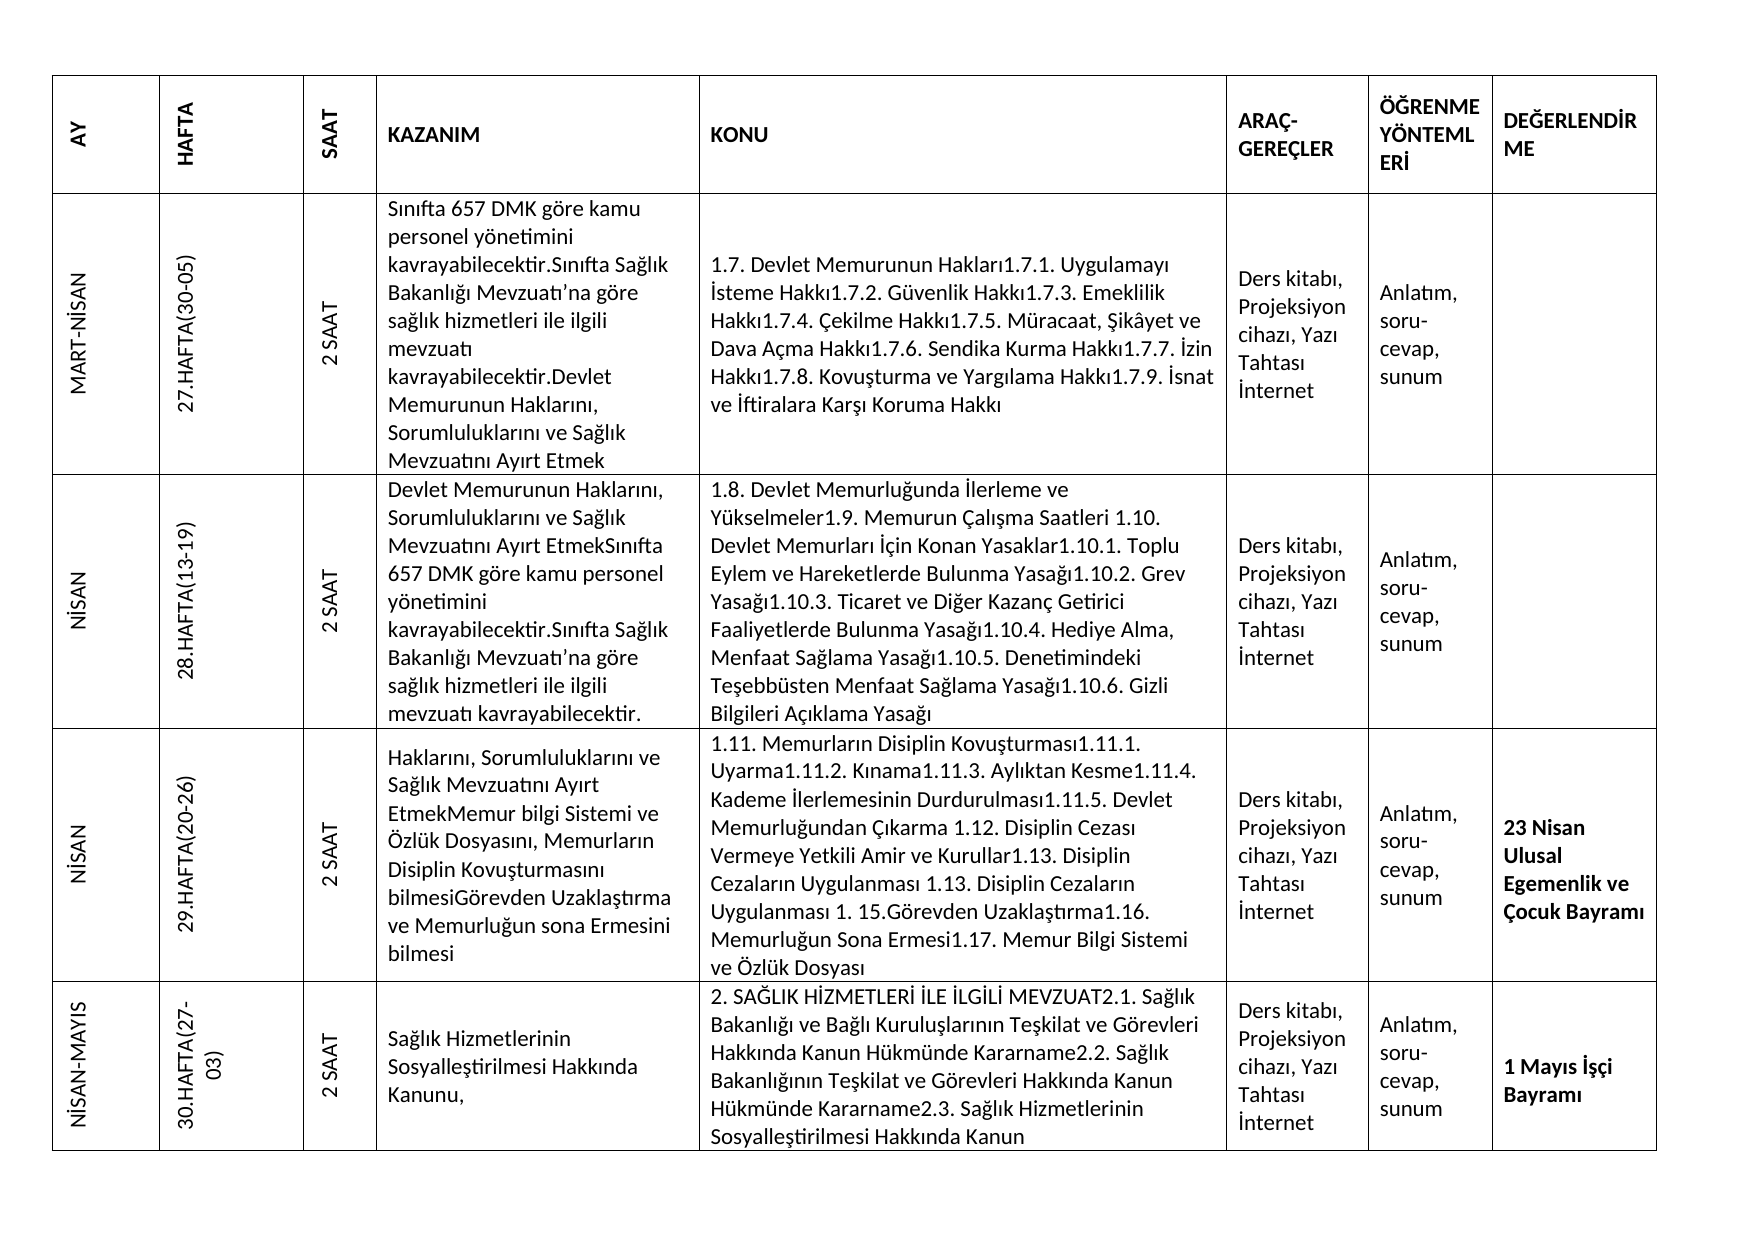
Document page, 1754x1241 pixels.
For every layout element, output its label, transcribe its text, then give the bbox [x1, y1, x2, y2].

table_header ÖĞRENME YÖNTEMLERİ [1369, 76, 1492, 193]
table_cell Devlet Memurunun Haklarını, Sorumluluklarını ve Sağlık Mevzuatını Ayırt EtmekSınıfta 657 DMK göre kamu personel yönetimini kavrayabilecektir.Sınıfta Sağlık Bakanlığı Mevzuatı’na göre sağlık hizmetleri ile ilgili mevzuatı kavrayabilecektir. [377, 475, 699, 728]
table_header HAFTA [160, 76, 303, 193]
table_cell 1.8. Devlet Memurluğunda İlerleme ve Yükselmeler1.9. Memurun Çalışma Saatleri 1.10. Devlet Memurları İçin Konan Yasaklar1.10.1. Toplu Eylem ve Hareketlerde Bulunma Yasağı1.10.2. Grev Yasağı1.10.3. Ticaret ve Diğer Kazanç Getirici Faaliyetlerde Bulunma Yasağı1.10.4. Hediye Alma, Menfaat Sağlama Yasağı1.10.5. Denetimindeki Teşebbüsten Menfaat Sağlama Yasağı1.10.6. Gizli Bilgileri Açıklama Yasağı [700, 475, 1226, 728]
table_cell Anlatım, soru-cevap, sunum [1369, 982, 1492, 1150]
table_cell [1493, 475, 1656, 728]
table_header KAZANIM [377, 76, 699, 193]
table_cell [1227, 194, 1368, 474]
table_cell 1.7. Devlet Memurunun Hakları1.7.1. Uygulamayı İsteme Hakkı1.7.2. Güvenlik Hakkı1.7.3. Emeklilik Hakkı1.7.4. Çekilme Hakkı1.7.5. Müracaat, Şikâyet ve Dava Açma Hakkı1.7.6. Sendika Kurma Hakkı1.7.7. İzin Hakkı1.7.8. Kovuşturma ve Yargılama Hakkı1.7.9. İsnat ve İftiralara Karşı Koruma Hakkı [700, 194, 1226, 474]
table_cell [377, 194, 699, 474]
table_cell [1227, 982, 1368, 1150]
table_cell 2 SAAT [304, 729, 376, 981]
table_cell Haklarını, Sorumluluklarını ve Sağlık Mevzuatını Ayırt EtmekMemur bilgi Sistemi ve Özlük Dosyasını, Memurların Disiplin Kovuşturmasını bilmesiGörevden Uzaklaştırma ve Memurluğun sona Ermesini bilmesi [377, 729, 699, 981]
table_cell 2 SAAT [304, 982, 376, 1150]
table_cell 1.11. Memurların Disiplin Kovuşturması1.11.1. Uyarma1.11.2. Kınama1.11.3. Aylıktan Kesme1.11.4. Kademe İlerlemesinin Durdurulması1.11.5. Devlet Memurluğundan Çıkarma 1.12. Disiplin Cezası Vermeye Yetkili Amir ve Kurullar1.13. Disiplin Cezaların Uygulanması 1.13. Disiplin Cezaların Uygulanması 1. 15.Görevden Uzaklaştırma1.16. Memurluğun Sona Ermesi1.17. Memur Bilgi Sistemi ve Özlük Dosyası [700, 729, 1226, 981]
table_cell Ders kitabı, Projeksiyon cihazı, Yazı Tahtası İnternet [1227, 475, 1368, 728]
table_cell 1 Mayıs İşçi Bayramı [1493, 982, 1656, 1150]
table_header DEĞERLENDİRME [1493, 76, 1656, 193]
table_cell 28.HAFTA(13-19) [160, 475, 303, 728]
table_cell Ders kitabı, Projeksiyon cihazı, Yazı Tahtası İnternet [1227, 729, 1368, 981]
table_header ARAÇ-GEREÇLER [1227, 76, 1368, 193]
table_cell 29.HAFTA(20-26) [160, 729, 303, 981]
table_cell NİSAN [53, 475, 159, 728]
table_header SAAT [304, 76, 376, 193]
table_cell NİSAN [53, 729, 159, 981]
table_header KONU [700, 76, 1226, 193]
table_header AY [53, 76, 159, 193]
table_cell Sağlık Hizmetlerinin Sosyalleştirilmesi Hakkında Kanunu, [377, 982, 699, 1150]
table_cell NİSAN-MAYIS [53, 982, 159, 1150]
table_cell Anlatım, soru-cevap, sunum [1369, 475, 1492, 728]
table_cell 27.HAFTA(30-05) [160, 194, 303, 474]
table_cell Anlatım, soru-cevap, sunum [1369, 194, 1492, 474]
table_cell 23 Nisan Ulusal Egemenlik ve Çocuk Bayramı [1493, 729, 1656, 981]
table_cell 2 SAAT [304, 194, 376, 474]
table_cell 30.HAFTA(27-03) [160, 982, 303, 1150]
table_cell 2. SAĞLIK HİZMETLERİ İLE İLGİLİ MEVZUAT2.1. Sağlık Bakanlığı ve Bağlı Kuruluşlarının Teşkilat ve Görevleri Hakkında Kanun Hükmünde Kararname2.2. Sağlık Bakanlığının Teşkilat ve Görevleri Hakkında Kanun Hükmünde Kararname2.3. Sağlık Hizmetlerinin Sosyalleştirilmesi Hakkında Kanun [700, 982, 1226, 1150]
table_cell [1493, 194, 1656, 474]
table_cell 2 SAAT [304, 475, 376, 728]
table_cell MART-NİSAN [53, 194, 159, 474]
table_cell Anlatım, soru-cevap, sunum [1369, 729, 1492, 981]
